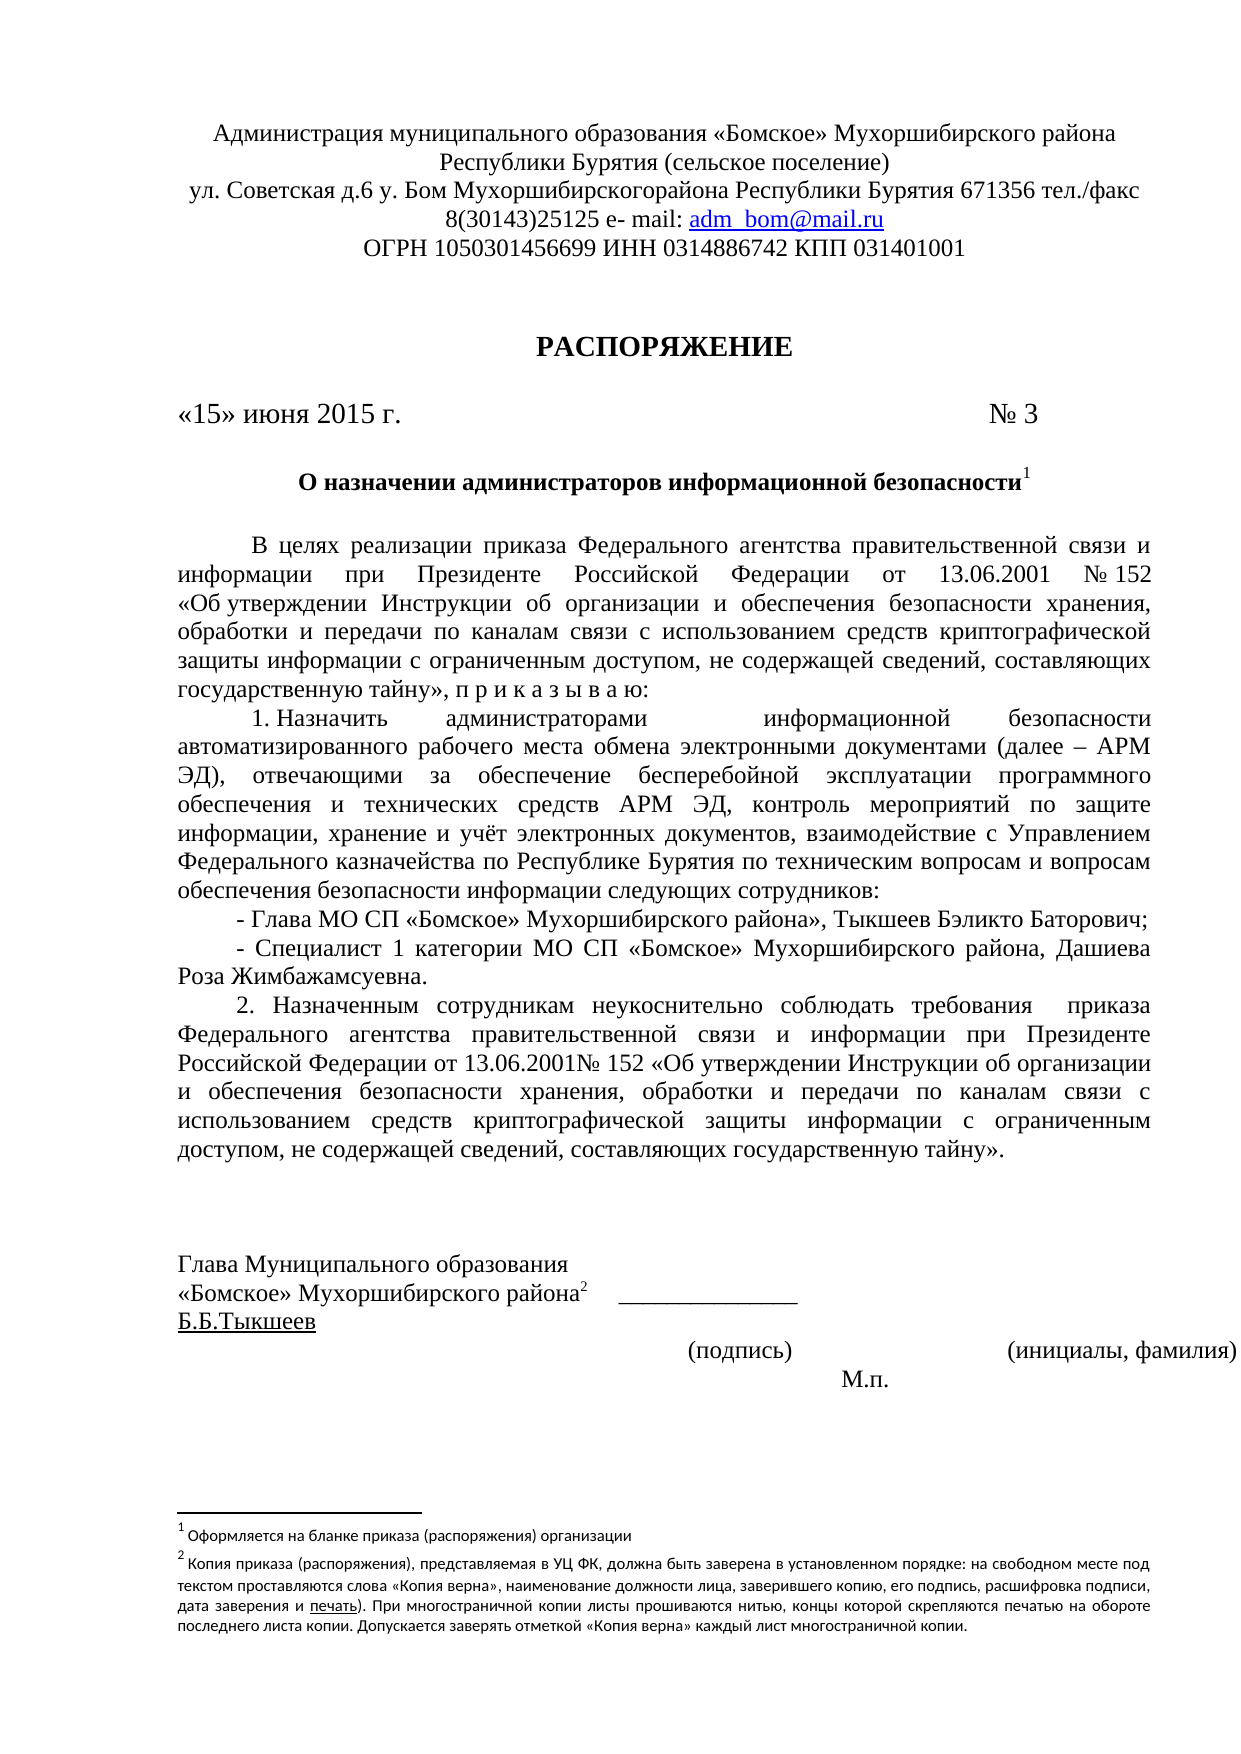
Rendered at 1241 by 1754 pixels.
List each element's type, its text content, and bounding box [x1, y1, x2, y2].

text ОГРН 1050301456699 ИНН 0314886742 КПП 031401001 [177, 233, 1152, 262]
text - Специалист 1 категории МО СП «Бомское» Мухоршибирского района, Дашиева Роза Жимбажамсуевна. [177, 933, 1152, 990]
text О назначении администраторов информационной безопасности [177, 463, 1152, 497]
text «Бомское» Мухоршибирского района _ Б.Б.Тыкшеев [177, 1278, 1152, 1335]
text 1. Назначить администраторами информационной безопасности автоматизированного рабочего места обмена электронными документами (далее – АРМ ЭД), отвечающими за обеспечение бесперебойной эксплуатации программного обеспечения и технических средств АРМ ЭД, контроль мероприятий по защите информации, хранение и учёт электронных документов, взаимодействие с Управлением Федерального казначейства по Республике Бурятия по техническим вопросам и вопросам обеспечения безопасности информации следующих сотрудников: [177, 703, 1152, 904]
text М.п. [177, 1364, 1152, 1393]
text «15» июня . № 3 [177, 396, 1152, 429]
text Администрация муниципального образования «Бомское» Мухоршибирского района Республики Бурятия (сельское поселение) [177, 118, 1152, 176]
text (подпись) (инициалы, фамилия) [177, 1335, 1152, 1364]
text РАСПОРЯЖЕНИЕ [177, 329, 1152, 362]
text - Глава МО СП «Бомское» Мухоршибирского района», Тыкшеев Бэликто Баторович; [177, 904, 1152, 933]
text В целях реализации приказа Федерального агентства правительственной связи и информации при Президенте Российской Федерации от 13.06.2001 № 152 «Об утверждении Инструкции об организации и обеспечения безопасности хранения, обработки и передачи по каналам связи с использованием средств криптографической защиты информации с ограниченным доступом, не содержащей сведений, составляющих государственную тайну», п р и к а з ы в а ю: [177, 530, 1152, 703]
text Глава Муниципального образования [177, 1249, 1152, 1278]
text 2. Назначенным сотрудникам неукоснительно соблюдать требования приказа Федерального агентства правительственной связи и информации при Президенте Российской Федерации от 13.06.2001№ 152 «Об утверждении Инструкции об организации и обеспечения безопасности хранения, обработки и передачи по каналам связи с использованием средств криптографической защиты информации с ограниченным доступом, не содержащей сведений, составляющих государственную тайну». [177, 990, 1152, 1163]
text ул. Советская д.6 у. Бом Мухоршибирскогорайона Республики Бурятия 671356 тел./факс 8(30143)25125 e- mail: adm_bom@mail.ru [177, 176, 1152, 233]
